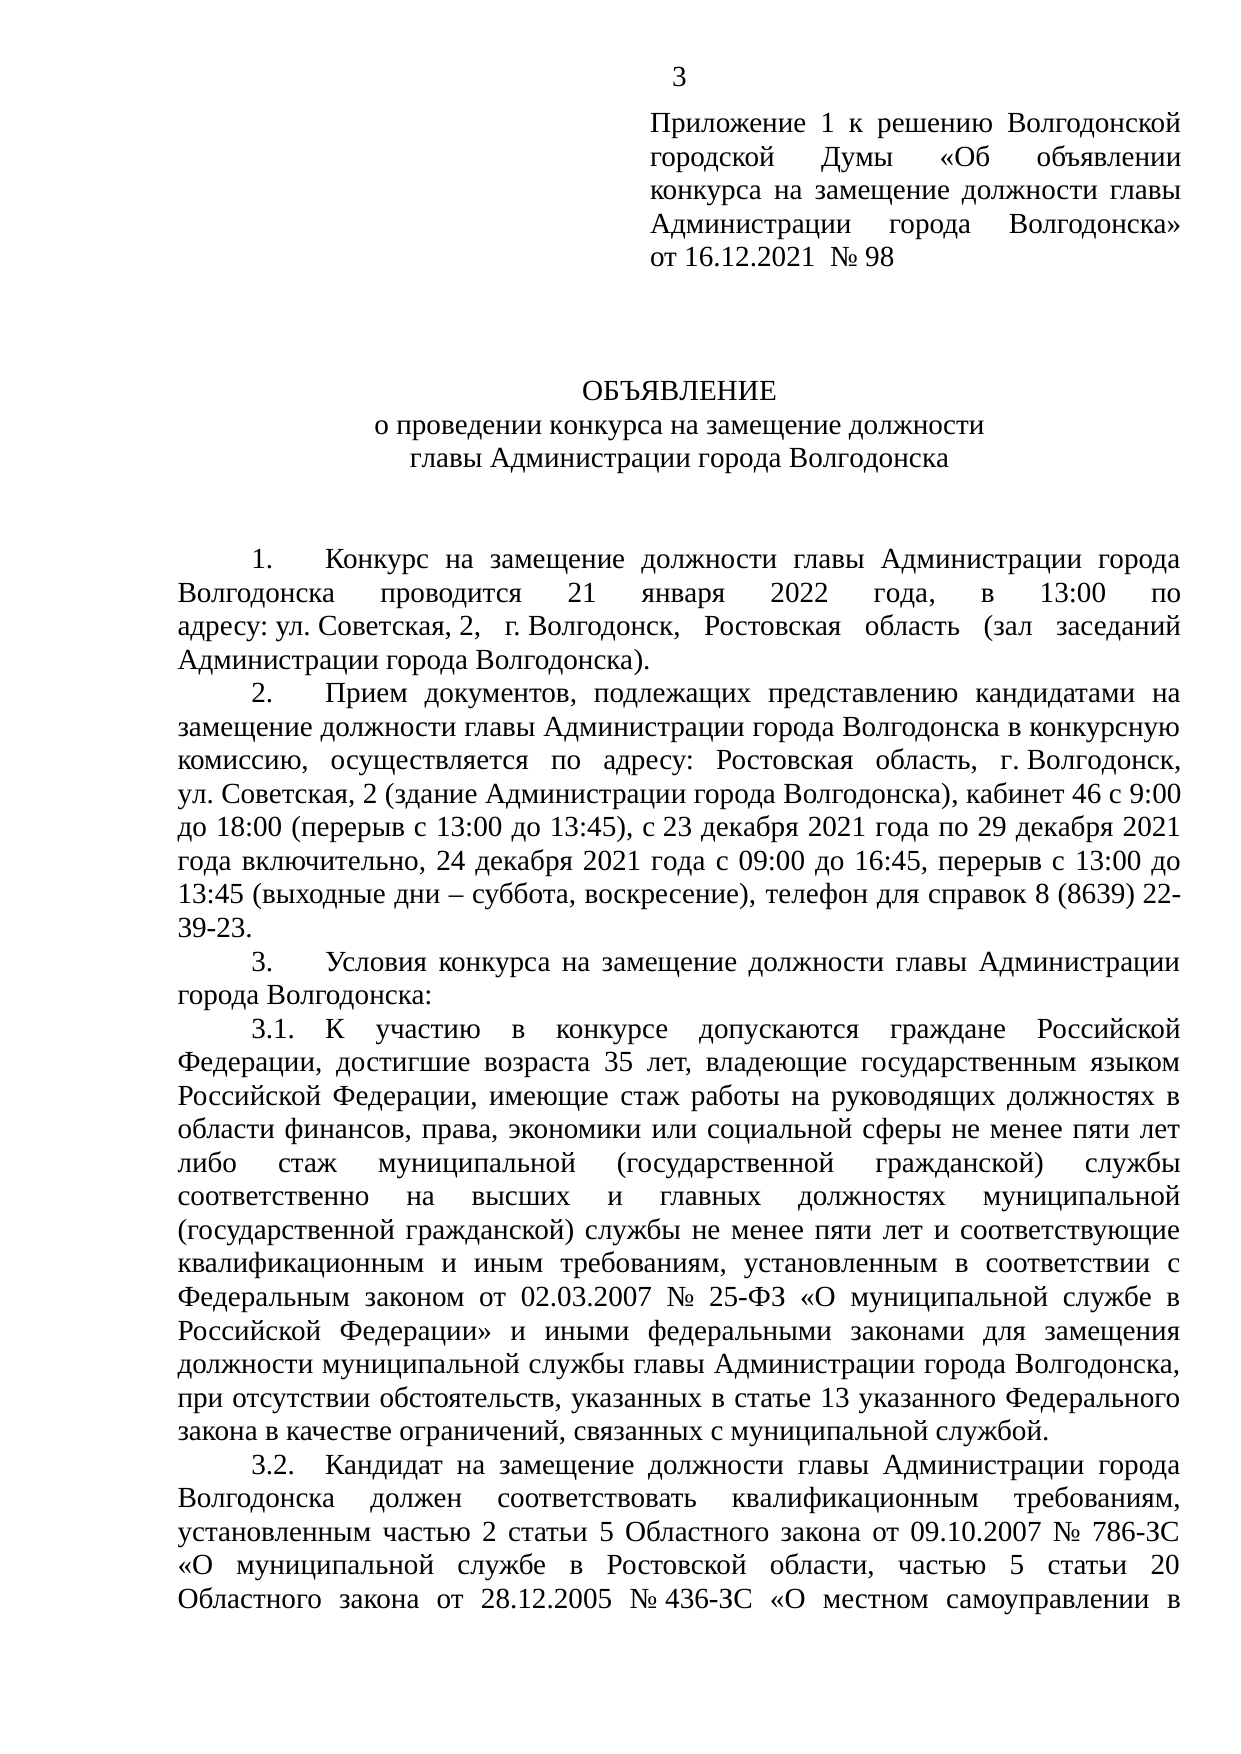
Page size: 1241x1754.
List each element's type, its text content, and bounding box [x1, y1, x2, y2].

text 3. Условия конкурса на замещение должности главы Администрации города Волгодонска: [177, 944, 1181, 1011]
text 1. Конкурс на замещение должности главы Администрации города Волгодонска проводится 21 января 2022 года, в 13:00 по адресу: ул. Советская, 2, г. Волгодонск, Ростовская область (зал заседаний Администрации города Волгодонска). [177, 541, 1181, 675]
text 2. Прием документов, подлежащих представлению кандидатами на замещение должности главы Администрации города Волгодонска в конкурсную комиссию, осуществляется по адресу: Ростовская область, г. Волгодонск, ул. Советская, 2 (здание Администрации города Волгодонска), кабинет 46 с 9:00 до 18:00 (перерыв с 13:00 до 13:45), с 23 декабря 2021 года по 29 декабря 2021 года включительно, 24 декабря 2021 года с 09:00 до 16:45, перерыв с 13:00 до 13:45 (выходные дни – суббота, воскресение), телефон для справок 8 (8639) 22-39-23. [177, 675, 1181, 944]
text 3.1. К участию в конкурсе допускаются граждане Российской Федерации, достигшие возраста 35 лет, владеющие государственным языком Российской Федерации, имеющие стаж работы на руководящих должностях в области финансов, права, экономики или социальной сферы не менее пяти лет либо стаж муниципальной (государственной гражданской) службы соответственно на высших и главных должностях муниципальной (государственной гражданской) службы не менее пяти лет и соответствующие квалификационным и иным требованиям, установленным в соответствии с Федеральным законом от 02.03.2007 № 25-ФЗ «О муниципальной службе в Российской Федерации» и иными федеральными законами для замещения должности муниципальной службы главы Администрации города Волгодонска, при отсутствии обстоятельств, указанных в статье 13 указанного Федерального закона в качестве ограничений, связанных с муниципальной службой. [177, 1011, 1181, 1447]
text ОБЪЯВЛЕНИЕ [177, 373, 1181, 407]
text о проведении конкурса на замещение должности главы Администрации города Волгодонска [295, 407, 1063, 474]
text Приложение 1 к решению Волгодонской городской Думы «Об объявлении конкурса на замещение должности главы Администрации города Волгодонска» от 16.12.2021 № 98 [650, 105, 1181, 273]
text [177, 1447, 1181, 1614]
